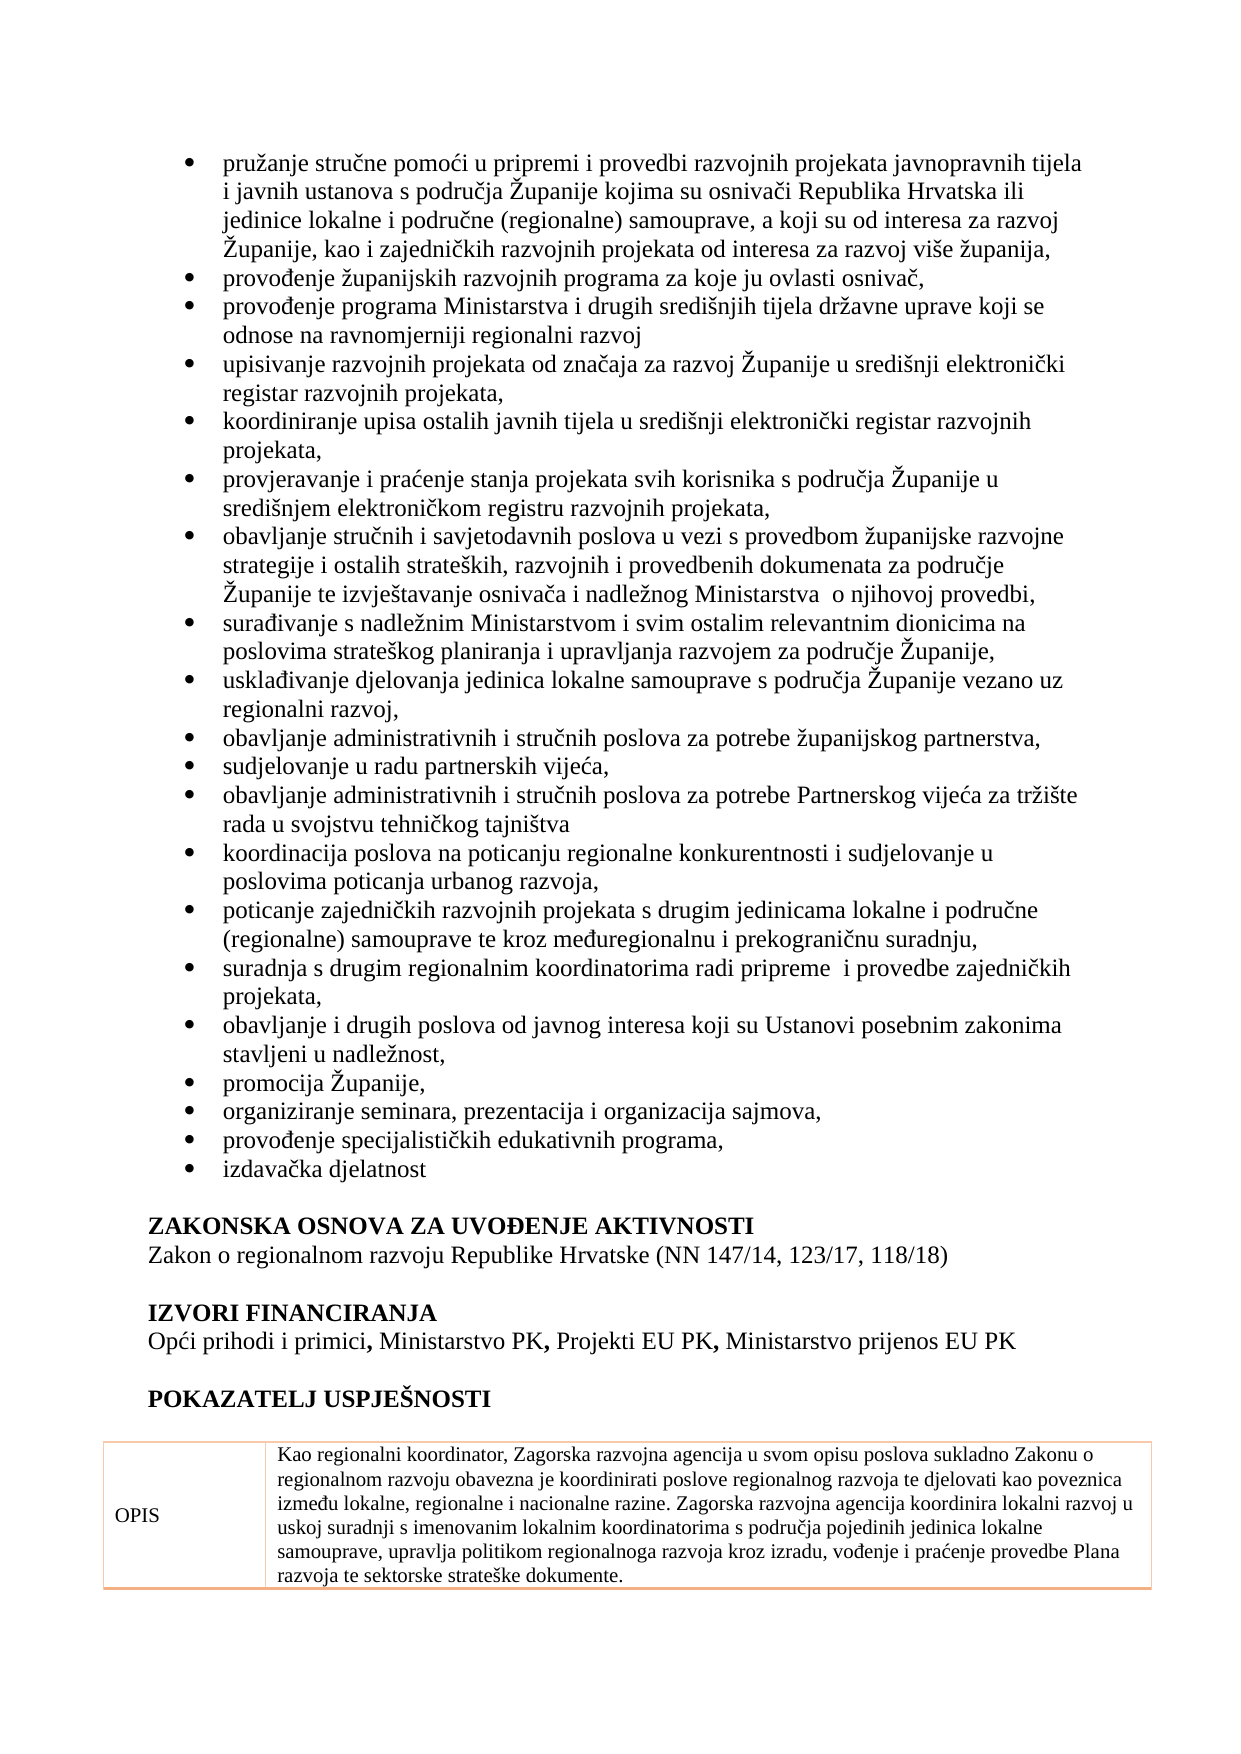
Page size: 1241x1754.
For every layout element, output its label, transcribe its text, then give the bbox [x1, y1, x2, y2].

text Zakon o regionalnom razvoju Republike Hrvatske (NN 147/14, 123/17, 118/18) [148, 1240, 1093, 1269]
list koordinacija poslova na poticanju regionalne konkurentnosti i sudjelovanje u poslovima poticanja urbanog razvoja, [185, 838, 1093, 895]
list obavljanje administrativnih i stručnih poslova za potrebe županijskog partnerstva, [185, 723, 1093, 751]
list obavljanje administrativnih i stručnih poslova za potrebe Partnerskog vijeća za tržište rada u svojstvu tehničkog tajništva [185, 780, 1093, 838]
list poticanje zajedničkih razvojnih projekata s drugim jedinicama lokalne i područne (regionalne) samouprave te kroz međuregionalnu i prekograničnu suradnju, [185, 895, 1093, 953]
list suradnja s drugim regionalnim koordinatorima radi pripreme i provedbe zajedničkih projekata, [185, 953, 1093, 1010]
text ZAKONSKA OSNOVA ZA UVOĐENJE AKTIVNOSTI [148, 1211, 1093, 1240]
list izdavačka djelatnost [185, 1154, 1093, 1183]
list promocija Županije, [185, 1068, 1093, 1096]
text IZVORI FINANCIRANJA [148, 1298, 1093, 1326]
list provjeravanje i praćenje stanja projekata svih korisnika s područja Županije u središnjem elektroničkom registru razvojnih projekata, [185, 464, 1093, 521]
list organiziranje seminara, prezentacija i organizacija sajmova, [185, 1096, 1093, 1125]
list pružanje stručne pomoći u pripremi i provedbi razvojnih projekata javnopravnih tijela i javnih ustanova s područja Županije kojima su osnivači Republika Hrvatska ili jedinice lokalne i područne (regionalne) samouprave, a koji su od interesa za razvoj Županije, kao i zajedničkih razvojnih projekata od interesa za razvoj više županija, [185, 148, 1093, 263]
text Opći prihodi i primici, Ministarstvo PK, Projekti EU PK, Ministarstvo prijenos EU PK [148, 1326, 1093, 1355]
list sudjelovanje u radu partnerskih vijeća, [185, 751, 1093, 780]
list provođenje specijalističkih edukativnih programa, [185, 1125, 1093, 1154]
list usklađivanje djelovanja jedinica lokalne samouprave s područja Županije vezano uz regionalni razvoj, [185, 665, 1093, 723]
list upisivanje razvojnih projekata od značaja za razvoj Županije u središnji elektronički registar razvojnih projekata, [185, 349, 1093, 406]
list obavljanje i drugih poslova od javnog interesa koji su Ustanovi posebnim zakonima stavljeni u nadležnost, [185, 1010, 1093, 1068]
list obavljanje stručnih i savjetodavnih poslova u vezi s provedbom županijske razvojne strategije i ostalih strateških, razvojnih i provedbenih dokumenata za područje Županije te izvještavanje osnivača i nadležnog Ministarstva o njihovoj provedbi, [185, 521, 1093, 608]
table_header Kao regionalni koordinator, Zagorska razvojna agencija u svom opisu poslova sukladno Zakonu o regionalnom razvoju obavezna je koordinirati poslove regionalnog razvoja te djelovati kao poveznica između lokalne, regionalne i nacionalne razine. Zagorska razvojna agencija koordinira lokalni razvoj u uskoj suradnji s imenovanim lokalnim koordinatorima s područja pojedinih jedinica lokalne samouprave, upravlja politikom regionalnoga razvoja kroz izradu, vođenje i praćenje provedbe Plana razvoja te sektorske strateške dokumente. [266, 1443, 1151, 1587]
list surađivanje s nadležnim Ministarstvom i svim ostalim relevantnim dionicima na poslovima strateškog planiranja i upravljanja razvojem za područje Županije, [185, 608, 1093, 665]
table_header OPIS [104, 1443, 265, 1587]
list provođenje programa Ministarstva i drugih središnjih tijela državne uprave koji se odnose na ravnomjerniji regionalni razvoj [185, 291, 1093, 349]
text POKAZATELJ USPJEŠNOSTI [148, 1384, 1093, 1413]
list koordiniranje upisa ostalih javnih tijela u središnji elektronički registar razvojnih projekata, [185, 406, 1093, 464]
list provođenje županijskih razvojnih programa za koje ju ovlasti osnivač, [185, 263, 1093, 291]
